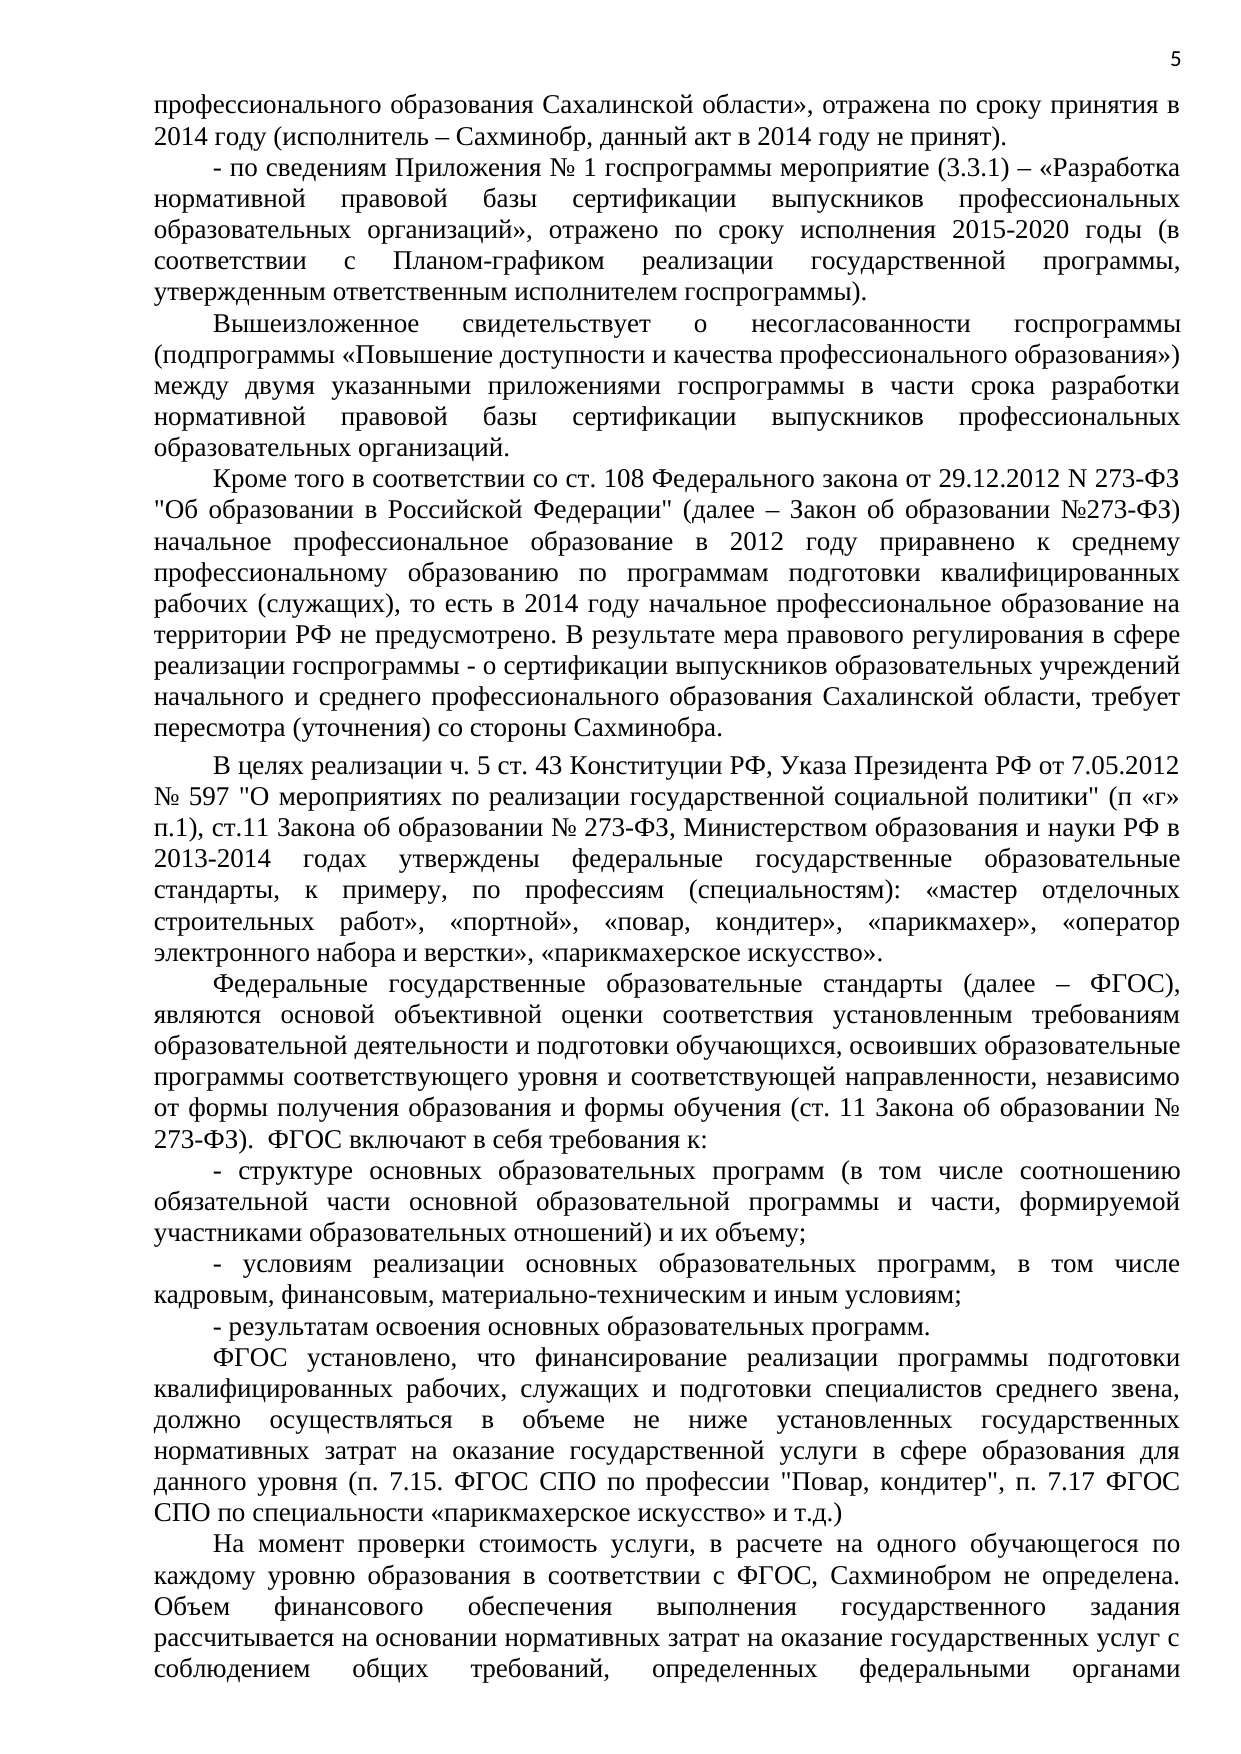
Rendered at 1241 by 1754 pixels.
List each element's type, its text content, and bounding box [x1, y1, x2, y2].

text - результатам освоения основных образовательных программ. [153, 1309, 1181, 1341]
text Федеральные государственные образовательные стандарты (далее – ФГОС), являются основой объективной оценки соответствия установленным требованиям образовательной деятельности и подготовки обучающихся, освоивших образовательные программы соответствующего уровня и соответствующей направленности, независимо от формы получения образования и формы обучения (ст. 11 Закона об образовании № 273-ФЗ). ФГОС включают в себя требования к: [153, 967, 1181, 1154]
text Кроме того в соответствии со ст. 108 Федерального закона от 29.12.2012 N 273-ФЗ "Об образовании в Российской Федерации" (далее – Закон об образовании №273-ФЗ) начальное профессиональное образование в 2012 году приравнено к среднему профессиональному образованию по программам подготовки квалифицированных рабочих (служащих), то есть в 2014 году начальное профессиональное образование на территории РФ не предусмотрено. В результате мера правового регулирования в сфере реализации госпрограммы - о сертификации выпускников образовательных учреждений начального и среднего профессионального образования Сахалинской области, требует пересмотра (уточнения) со стороны Сахминобра. [153, 462, 1181, 743]
text Вышеизложенное свидетельствует о несогласованности госпрограммы (подпрограммы «Повышение доступности и качества профессионального образования») между двумя указанными приложениями госпрограммы в части срока разработки нормативной правовой базы сертификации выпускников профессиональных образовательных организаций. [153, 307, 1181, 462]
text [153, 89, 1181, 151]
text - по сведениям Приложения № 1 госпрограммы мероприятие (3.3.1) – «Разработка нормативной правовой базы сертификации выпускников профессиональных образовательных организаций», отражено по сроку исполнения 2015-2020 годы (в соответствии с Планом-графиком реализации государственной программы, утвержденным ответственным исполнителем госпрограммы). [153, 151, 1181, 307]
text В целях реализации ч. 5 ст. 43 Конституции РФ, Указа Президента РФ от 7.05.2012 № 597 "О мероприятиях по реализации государственной социальной политики" (п «г» п.1), ст.11 Закона об образовании № 273-ФЗ, Министерством образования и науки РФ в 2013-2014 годах утверждены федеральные государственные образовательные стандарты, к примеру, по профессиям (специальностям): «мастер отделочных строительных работ», «портной», «повар, кондитер», «парикмахер», «оператор электронного набора и верстки», «парикмахерское искусство». [153, 749, 1181, 967]
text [153, 1528, 1181, 1683]
text ФГОС установлено, что финансирование реализации программы подготовки квалифицированных рабочих, служащих и подготовки специалистов среднего звена, должно осуществляться в объеме не ниже установленных государственных нормативных затрат на оказание государственной услуги в сфере образования для данного уровня (п. 7.15. ФГОС СПО по профессии "Повар, кондитер", п. 7.17 ФГОС СПО по специальности «парикмахерское искусство» и т.д.) [153, 1341, 1181, 1528]
text - условиям реализации основных образовательных программ, в том числе кадровым, финансовым, материально-техническим и иным условиям; [153, 1247, 1181, 1309]
text - структуре основных образовательных программ (в том числе соотношению обязательной части основной образовательной программы и части, формируемой участниками образовательных отношений) и их объему; [153, 1154, 1181, 1247]
